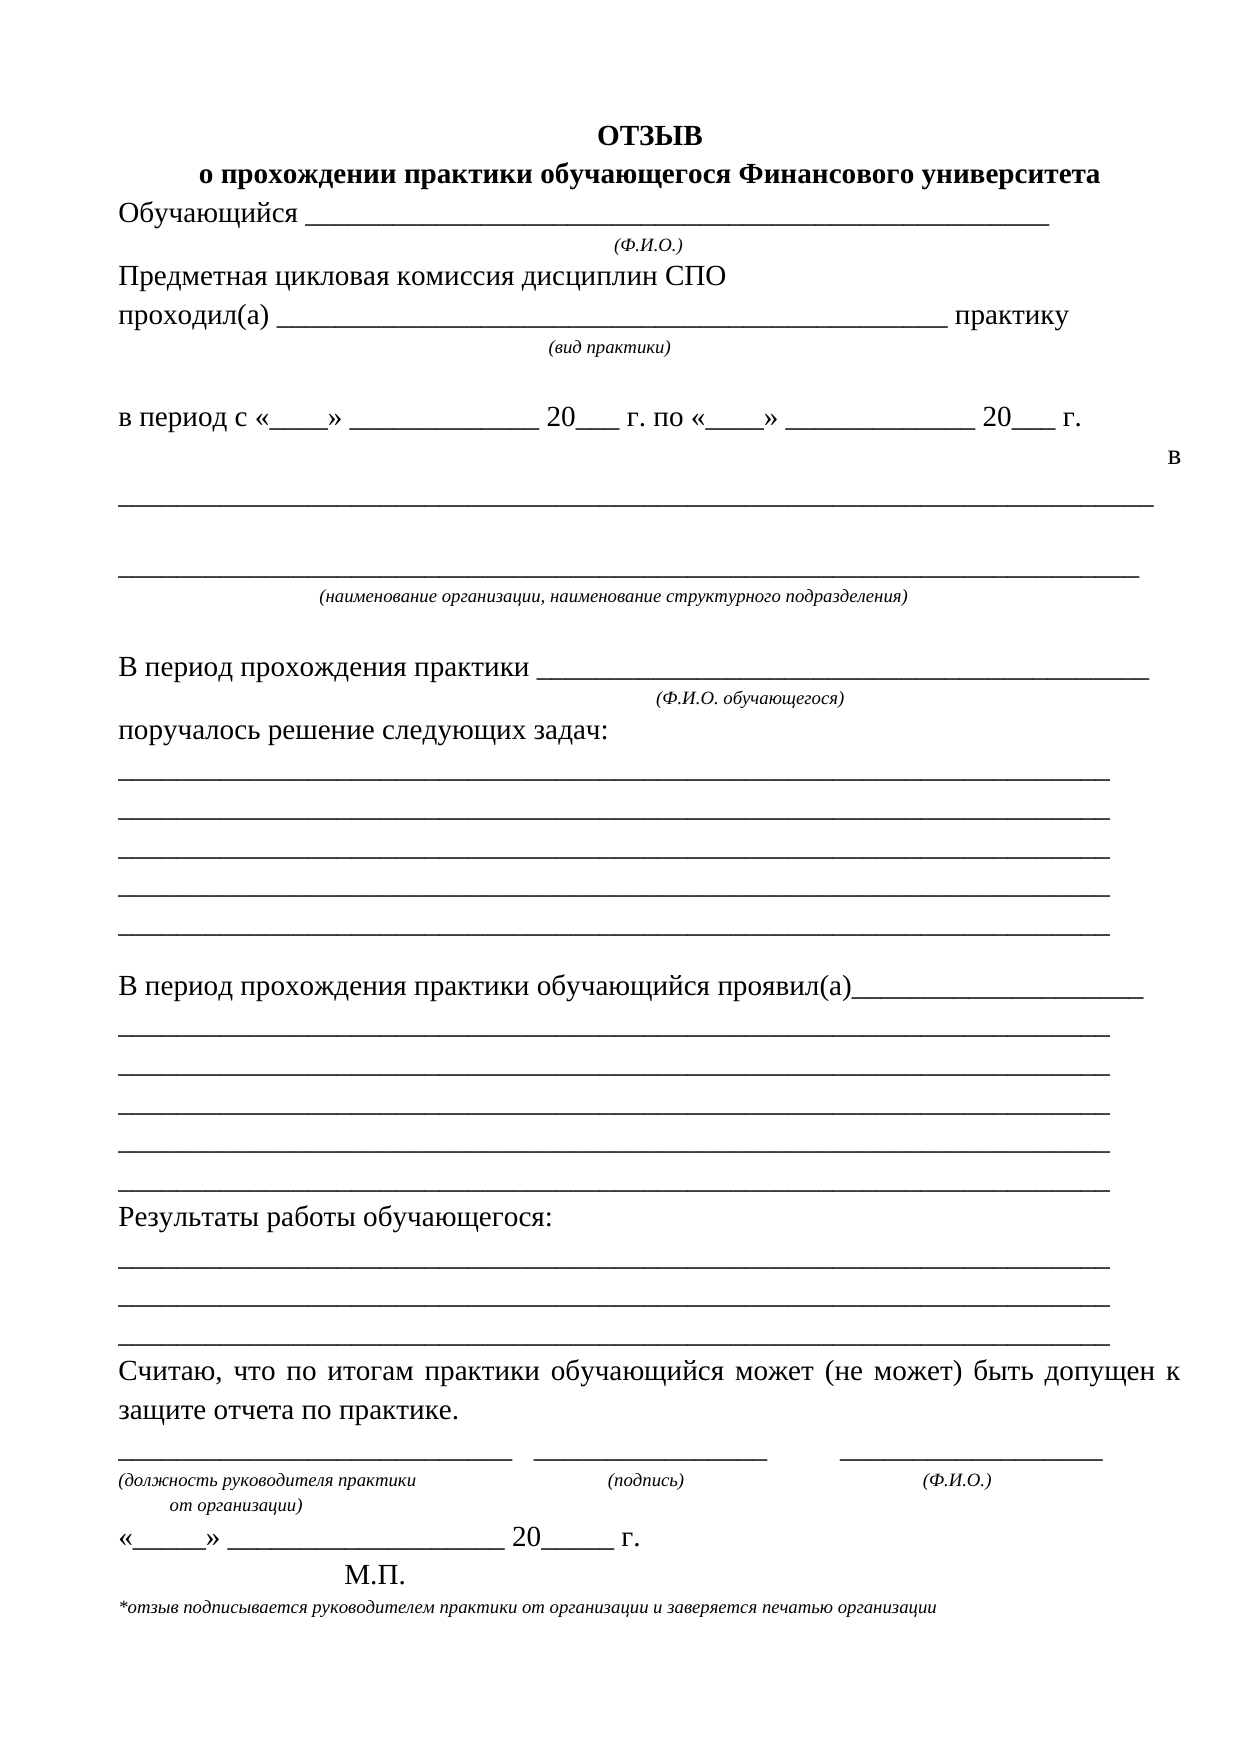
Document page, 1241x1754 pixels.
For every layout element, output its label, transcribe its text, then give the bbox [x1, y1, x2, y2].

text ____________________________________________________________________ [118, 866, 1181, 900]
text (Ф.И.О. обучающегося) [118, 687, 1181, 709]
text ____________________________________________________________________ [118, 789, 1181, 823]
text ____________________________________________________________________ [118, 1122, 1181, 1156]
text *отзыв подписывается руководителем практики от организации и заверяется печатью организации [118, 1596, 1181, 1617]
text ____________________________________________________________________ [118, 905, 1181, 938]
text (должность руководителя практики (подпись) (Ф.И.О.) [118, 1469, 1181, 1491]
text от организации) [118, 1494, 1181, 1515]
text «_____» ___________________ 20_____ г. [118, 1519, 1181, 1552]
text ОТЗЫВ [118, 118, 1181, 152]
text ____________________________________________________________________ [118, 1045, 1181, 1079]
text (Ф.И.О.) [118, 234, 1181, 255]
text ______________________________________________________________________ [118, 547, 1181, 580]
text проходил(а) ______________________________________________ практику [118, 297, 1181, 331]
text о прохождении практики обучающегося Финансового университета [118, 157, 1181, 190]
text ____________________________________________________________________ [118, 828, 1181, 861]
text ___________________________ ________________ __________________ [118, 1431, 1181, 1464]
text Считаю, что по итогам практики обучающийся может (не может) быть допущен к защите отчета по практике. [118, 1353, 1181, 1426]
text поручалось решение следующих задач: [118, 712, 1181, 746]
text ____________________________________________________________________ [118, 1238, 1181, 1271]
text Результаты работы обучающегося: [118, 1199, 1181, 1233]
text в период с «____» _____________ 20___ г. по «____» _____________ 20___ г. [118, 399, 1181, 432]
text (вид практики) [118, 336, 1181, 357]
text ____________________________________________________________________ [118, 1007, 1181, 1040]
text ____________________________________________________________________ [118, 1276, 1181, 1310]
text (наименование организации, наименование структурного подразделения) [118, 585, 1181, 607]
text М.П. [118, 1557, 1181, 1591]
text ____________________________________________________________________ [118, 1161, 1181, 1194]
text Предметная цикловая комиссия дисциплин СПО [118, 258, 1181, 292]
text Обучающийся ___________________________________________________ [118, 195, 1181, 229]
text В период прохождения практики обучающийся проявил(а)____________________ [118, 968, 1181, 1002]
text ____________________________________________________________________ [118, 751, 1181, 784]
text ____________________________________________________________________ [118, 1315, 1181, 1348]
text В период прохождения практики __________________________________________ [118, 649, 1181, 682]
text в _______________________________________________________________________ [118, 437, 1181, 509]
text ____________________________________________________________________ [118, 1084, 1181, 1117]
